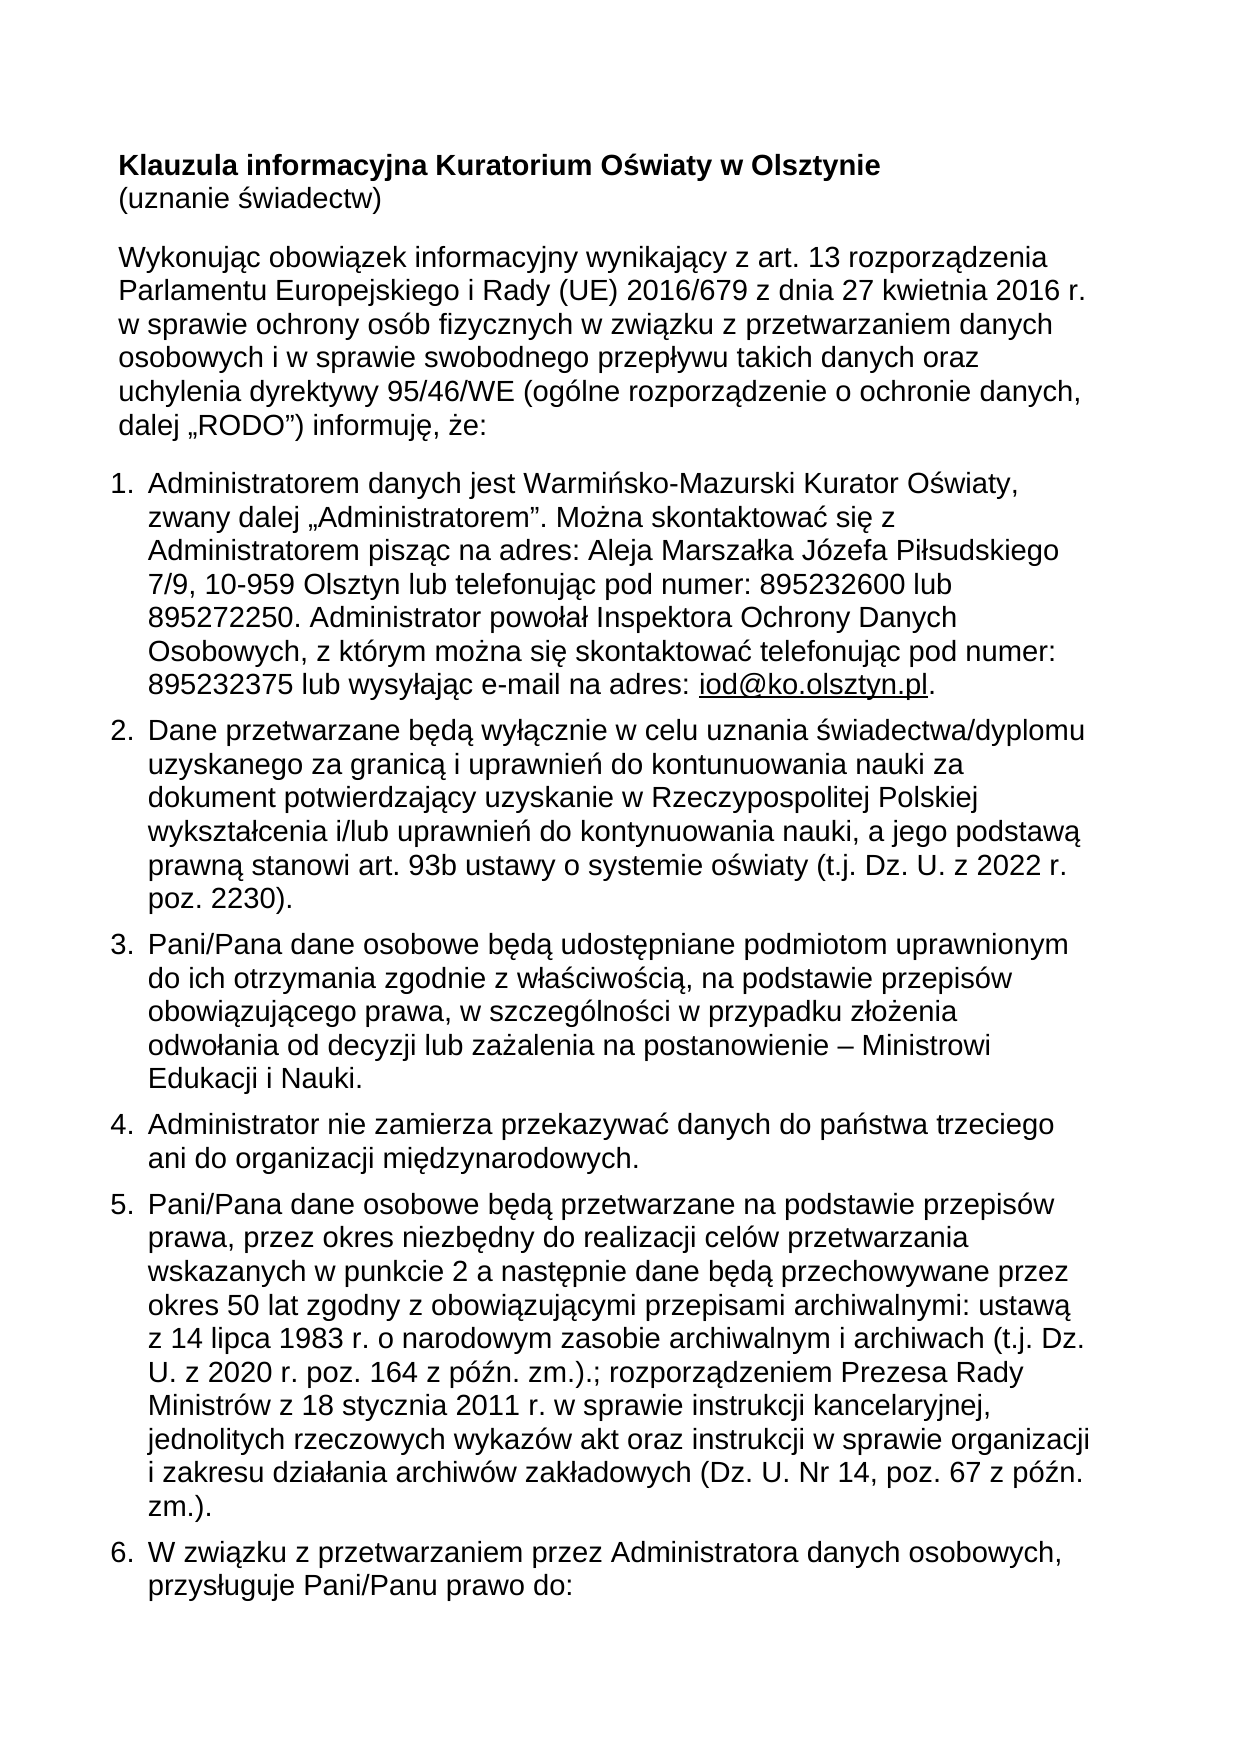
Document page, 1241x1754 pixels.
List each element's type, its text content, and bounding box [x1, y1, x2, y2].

text (uznanie świadectw) [118, 181, 1092, 215]
list W związku z przetwarzaniem przez Administratora danych osobowych, przysługuje Pani/Panu prawo do: [110, 1535, 1092, 1602]
text Klauzula informacyjna Kuratorium Oświaty w Olsztynie [118, 148, 1092, 181]
list Administratorem danych jest Warmińsko-Mazurski Kurator Oświaty, zwany dalej „Administratorem”. Można skontaktować się z Administratorem pisząc na adres: Aleja Marszałka Józefa Piłsudskiego 7/9, 10-959 Olsztyn lub telefonując pod numer: 895232600 lub 895272250. Administrator powołał Inspektora Ochrony Danych Osobowych, z którym można się skontaktować telefonując pod numer: 895232375 lub wysyłając e-mail na adres: iod@ko.olsztyn.pl. [110, 466, 1092, 701]
list Administrator nie zamierza przekazywać danych do państwa trzeciego ani do organizacji międzynarodowych. [110, 1107, 1092, 1174]
list Dane przetwarzane będą wyłącznie w celu uznania świadectwa/dyplomu uzyskanego za granicą i uprawnień do kontunuowania nauki za dokument potwierdzający uzyskanie w Rzeczypospolitej Polskiej wykształcenia i/lub uprawnień do kontynuowania nauki, a jego podstawą prawną stanowi art. 93b ustawy o systemie oświaty (t.j. Dz. U. z 2022 r. poz. 2230). [110, 713, 1092, 914]
list Pani/Pana dane osobowe będą przetwarzane na podstawie przepisów prawa, przez okres niezbędny do realizacji celów przetwarzania wskazanych w punkcie 2 a następnie dane będą przechowywane przez okres 50 lat zgodny z obowiązującymi przepisami archiwalnymi: ustawą z 14 lipca 1983 r. o narodowym zasobie archiwalnym i archiwach (t.j. Dz. U. z 2020 r. poz. 164 z późn. zm.).; rozporządzeniem Prezesa Rady Ministrów z 18 stycznia 2011 r. w sprawie instrukcji kancelaryjnej, jednolitych rzeczowych wykazów akt oraz instrukcji w sprawie organizacji i zakresu działania archiwów zakładowych (Dz. U. Nr 14, poz. 67 z późn. zm.). [110, 1187, 1092, 1522]
text Wykonując obowiązek informacyjny wynikający z art. 13 rozporządzenia Parlamentu Europejskiego i Rady (UE) 2016/679 z dnia 27 kwietnia 2016 r. w sprawie ochrony osób fizycznych w związku z przetwarzaniem danych osobowych i w sprawie swobodnego przepływu takich danych oraz uchylenia dyrektywy 95/46/WE (ogólne rozporządzenie o ochronie danych, dalej „RODO”) informuję, że: [118, 240, 1092, 441]
list Pani/Pana dane osobowe będą udostępniane podmiotom uprawnionym do ich otrzymania zgodnie z właściwością, na podstawie przepisów obowiązującego prawa, w szczególności w przypadku złożenia odwołania od decyzji lub zażalenia na postanowienie – Ministrowi Edukacji i Nauki. [110, 927, 1092, 1095]
